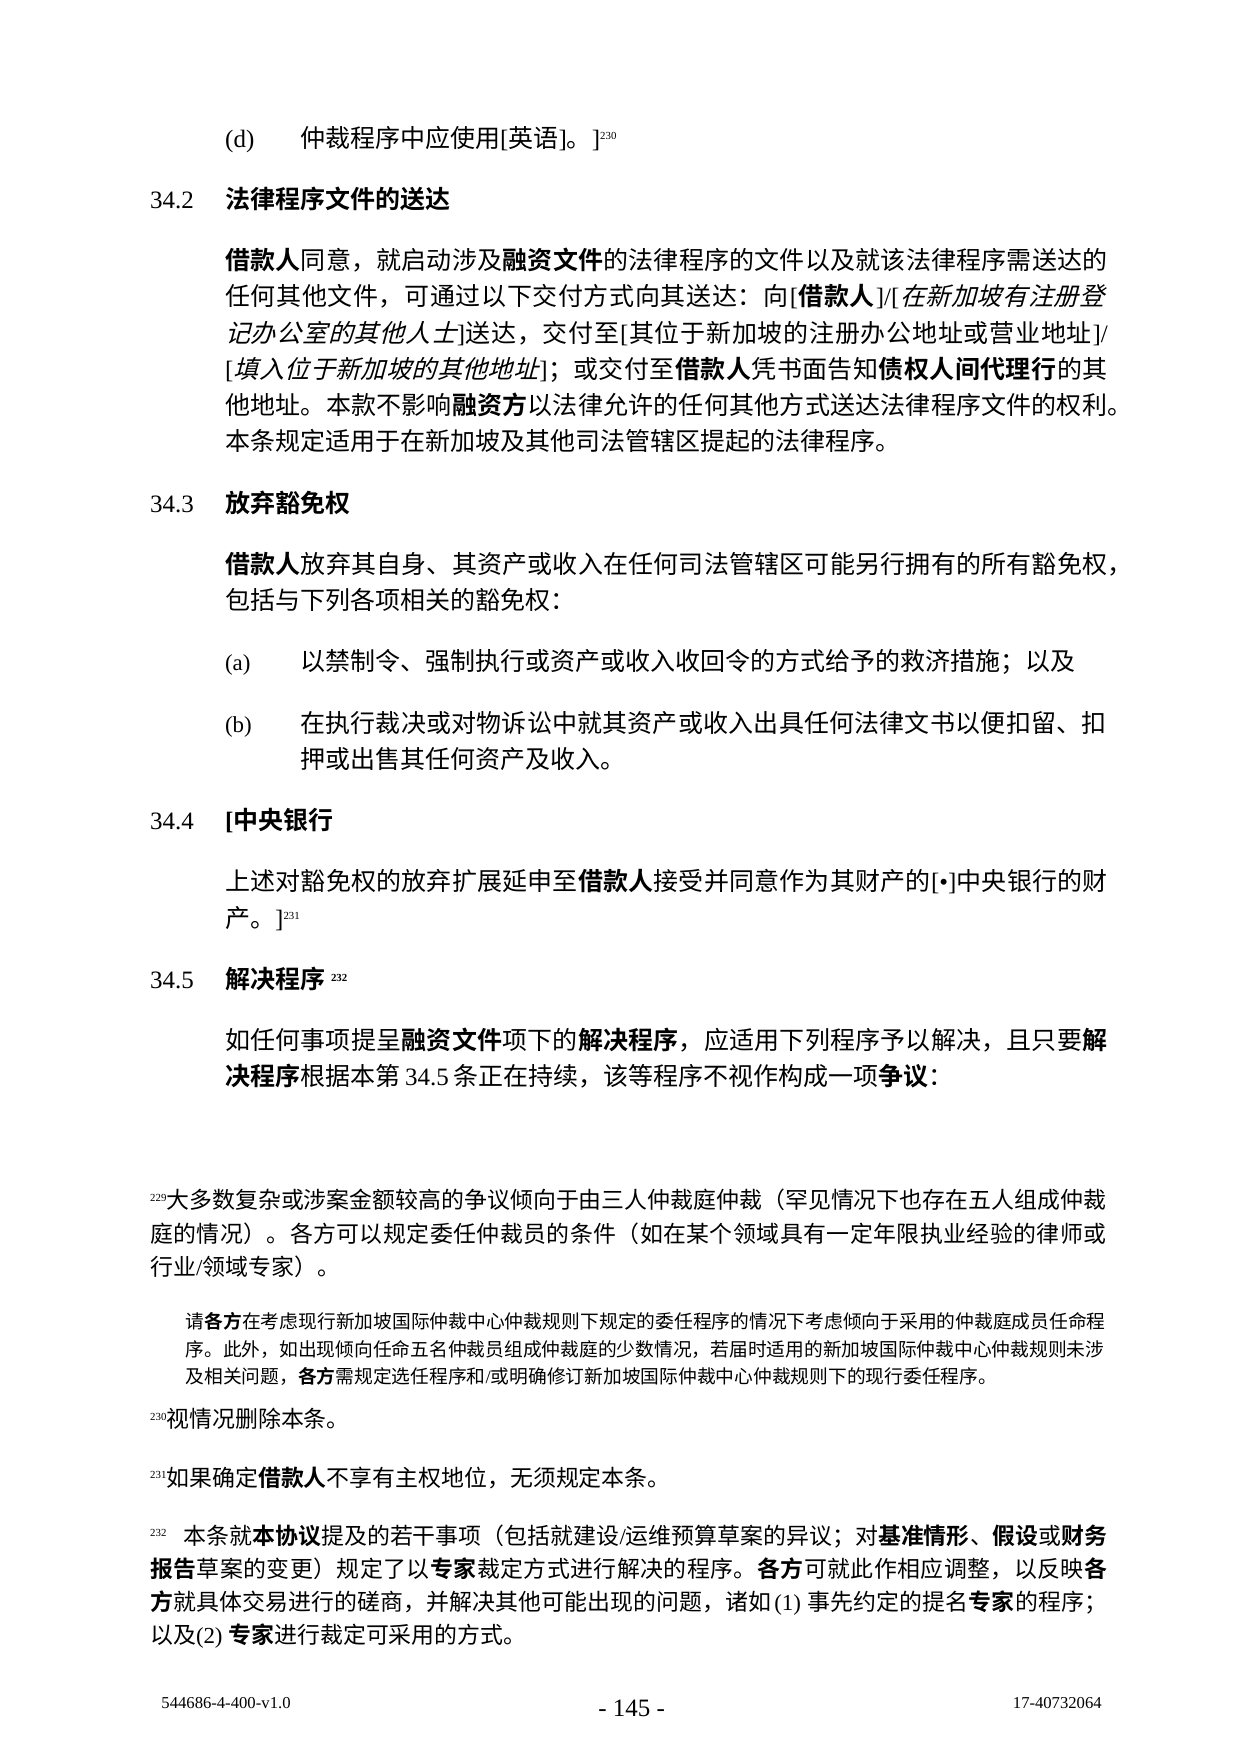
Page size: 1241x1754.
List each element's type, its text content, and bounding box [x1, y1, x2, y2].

text 放弃豁免权 [150, 483, 1107, 519]
text 上述对豁免权的放弃扩展延申至借款人接受并同意作为其财产的[•]中央银行的财产。] [225, 862, 1107, 934]
text (d) 仲裁程序中应使用[英语]。] [225, 118, 1107, 154]
text [中央银行 [150, 801, 1107, 837]
text 以禁制令、强制执行或资产或收入收回令的方式给予的救济措施；以及 [225, 642, 1107, 678]
text 如任何事项提呈融资文件项下的解决程序，应适用下列程序予以解决，且只要解决程序根据本第34.5条正在持续，该等程序不视作构成一项争议： [225, 1021, 1107, 1093]
text 在执行裁决或对物诉讼中就其资产或收入出具任何法律文书以便扣留、扣押或出售其任何资产及收入。 [225, 703, 1107, 776]
text 借款人同意，就启动涉及融资文件的法律程序的文件以及就该法律程序需送达的任何其他文件，可通过以下交付方式向其送达：向[借款人]/[在新加坡有注册登记办公室的其他人士]送达，交付至[其位于新加坡的注册办公地址或营业地址]/[填入位于新加坡的其他地址]；或交付至借款人凭书面告知债权人间代理行的其他地址。本款不影响融资方以法律允许的任何其他方式送达法律程序文件的权利。本条规定适用于在新加坡及其他司法管辖区提起的法律程序。 [225, 241, 1107, 458]
text 借款人放弃其自身、其资产或收入在任何司法管辖区可能另行拥有的所有豁免权，包括与下列各项相关的豁免权： [225, 544, 1107, 617]
text 解决程序 [150, 959, 1107, 996]
text 法律程序文件的送达 [150, 179, 1107, 216]
